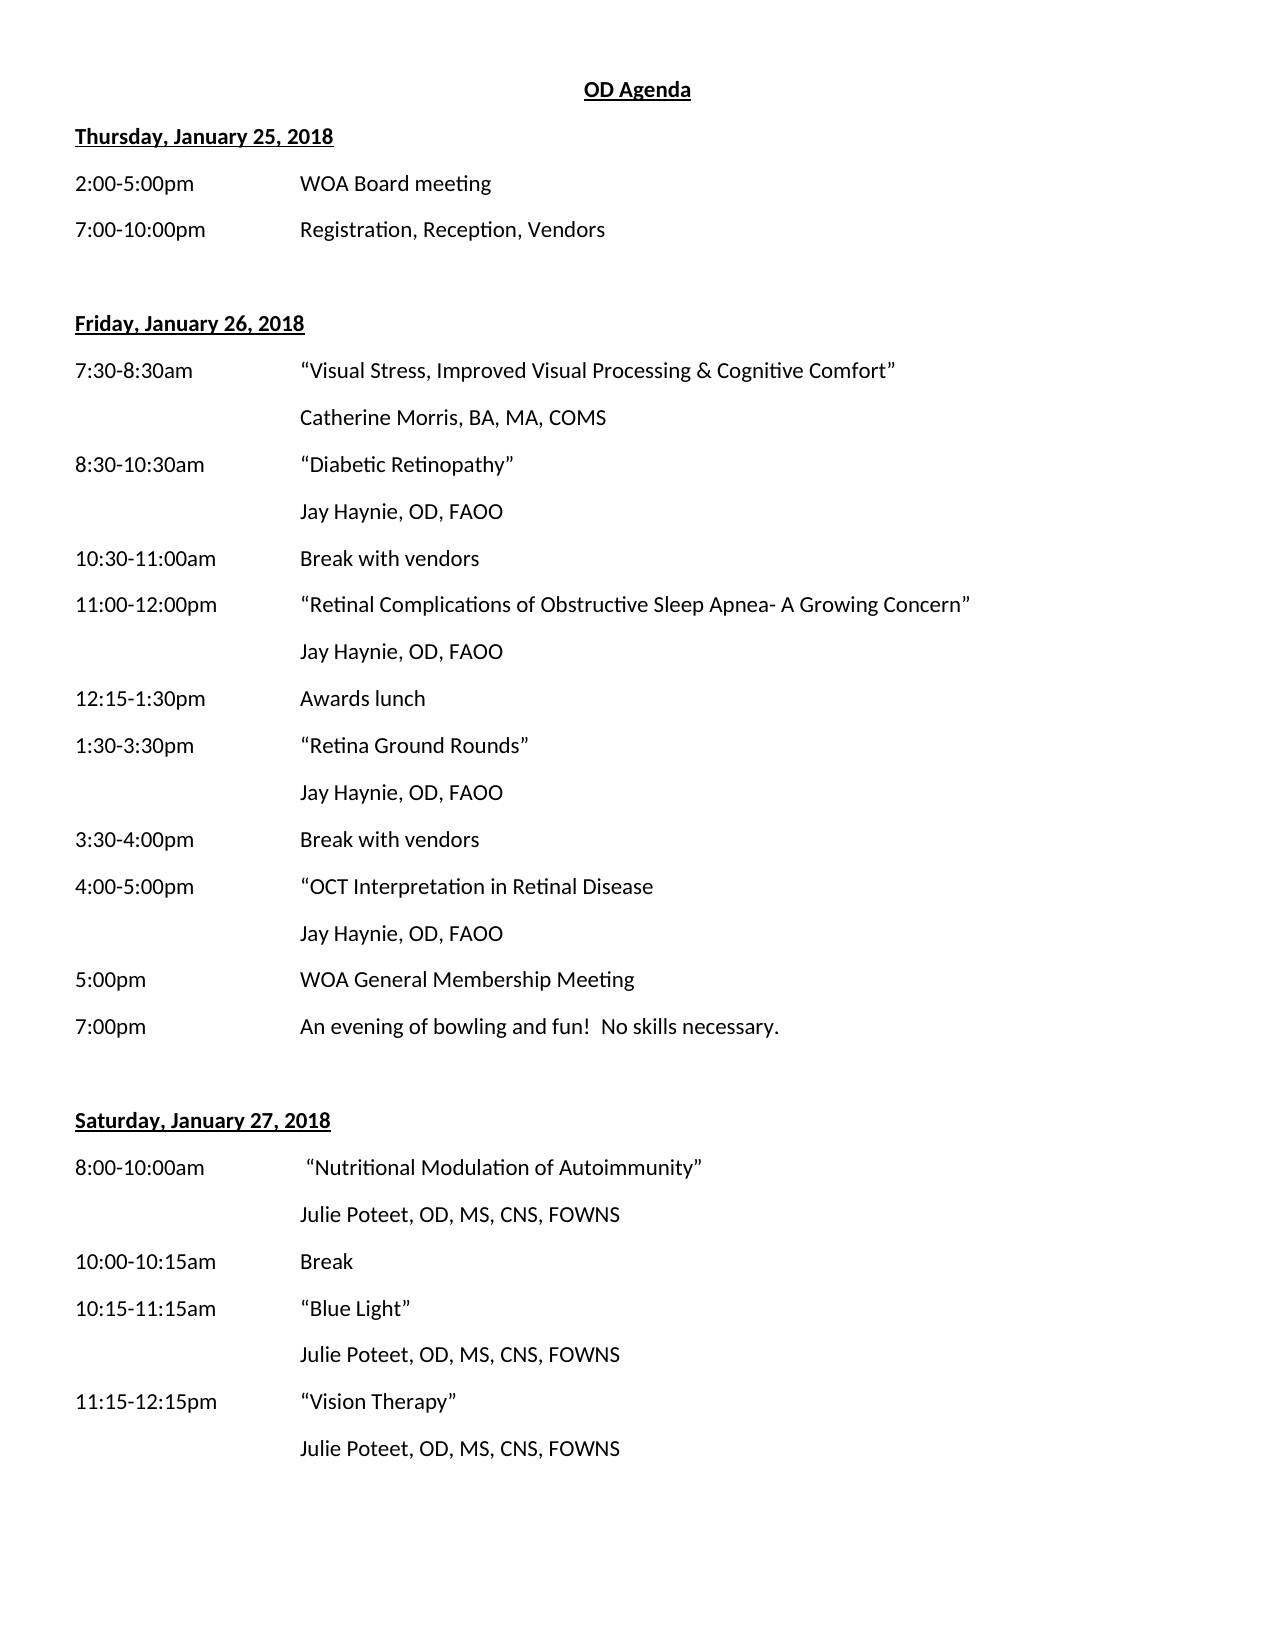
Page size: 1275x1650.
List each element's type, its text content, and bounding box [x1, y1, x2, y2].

text 7:00pm An evening of bowling and fun! No skills necessary. [75, 1012, 1200, 1041]
text Jay Haynie, OD, FAOO [75, 919, 1200, 947]
text 3:30-4:00pm Break with vendors [75, 825, 1200, 853]
text 4:00-5:00pm “OCT Interpretation in Retinal Disease [75, 872, 1200, 900]
text 12:15-1:30pm Awards lunch [75, 684, 1200, 712]
text 11:00-12:00pm “Retinal Complications of Obstructive Sleep Apnea- A Growing Concern” [75, 591, 1200, 619]
text Friday, January 26, 2018 [75, 309, 1200, 337]
text 8:30-10:30am “Diabetic Retinopathy” [75, 450, 1200, 478]
text 10:15-11:15am “Blue Light” [75, 1294, 1200, 1322]
text Thursday, January 25, 2018 [75, 122, 1200, 150]
text 11:15-12:15pm “Vision Therapy” [75, 1387, 1200, 1416]
text Julie Poteet, OD, MS, CNS, FOWNS [75, 1200, 1200, 1228]
text Saturday, January 27, 2018 [75, 1106, 1200, 1134]
text 2:00-5:00pm WOA Board meeting [75, 169, 1200, 197]
text Jay Haynie, OD, FAOO [75, 637, 1200, 666]
text Jay Haynie, OD, FAOO [75, 497, 1200, 525]
text Jay Haynie, OD, FAOO [75, 778, 1200, 806]
text Julie Poteet, OD, MS, CNS, FOWNS [75, 1434, 1200, 1462]
text 8:00-10:00am “Nutritional Modulation of Autoimmunity” [75, 1153, 1200, 1181]
text 10:00-10:15am Break [75, 1247, 1200, 1275]
text OD Agenda [75, 75, 1200, 103]
text 5:00pm WOA General Membership Meeting [75, 966, 1200, 994]
text 7:00-10:00pm Registration, Reception, Vendors [75, 216, 1200, 244]
text Catherine Morris, BA, MA, COMS [75, 403, 1200, 431]
text Julie Poteet, OD, MS, CNS, FOWNS [75, 1341, 1200, 1369]
text 1:30-3:30pm “Retina Ground Rounds” [75, 731, 1200, 759]
text 7:30-8:30am “Visual Stress, Improved Visual Processing & Cognitive Comfort” [75, 356, 1200, 384]
text 10:30-11:00am Break with vendors [75, 544, 1200, 572]
